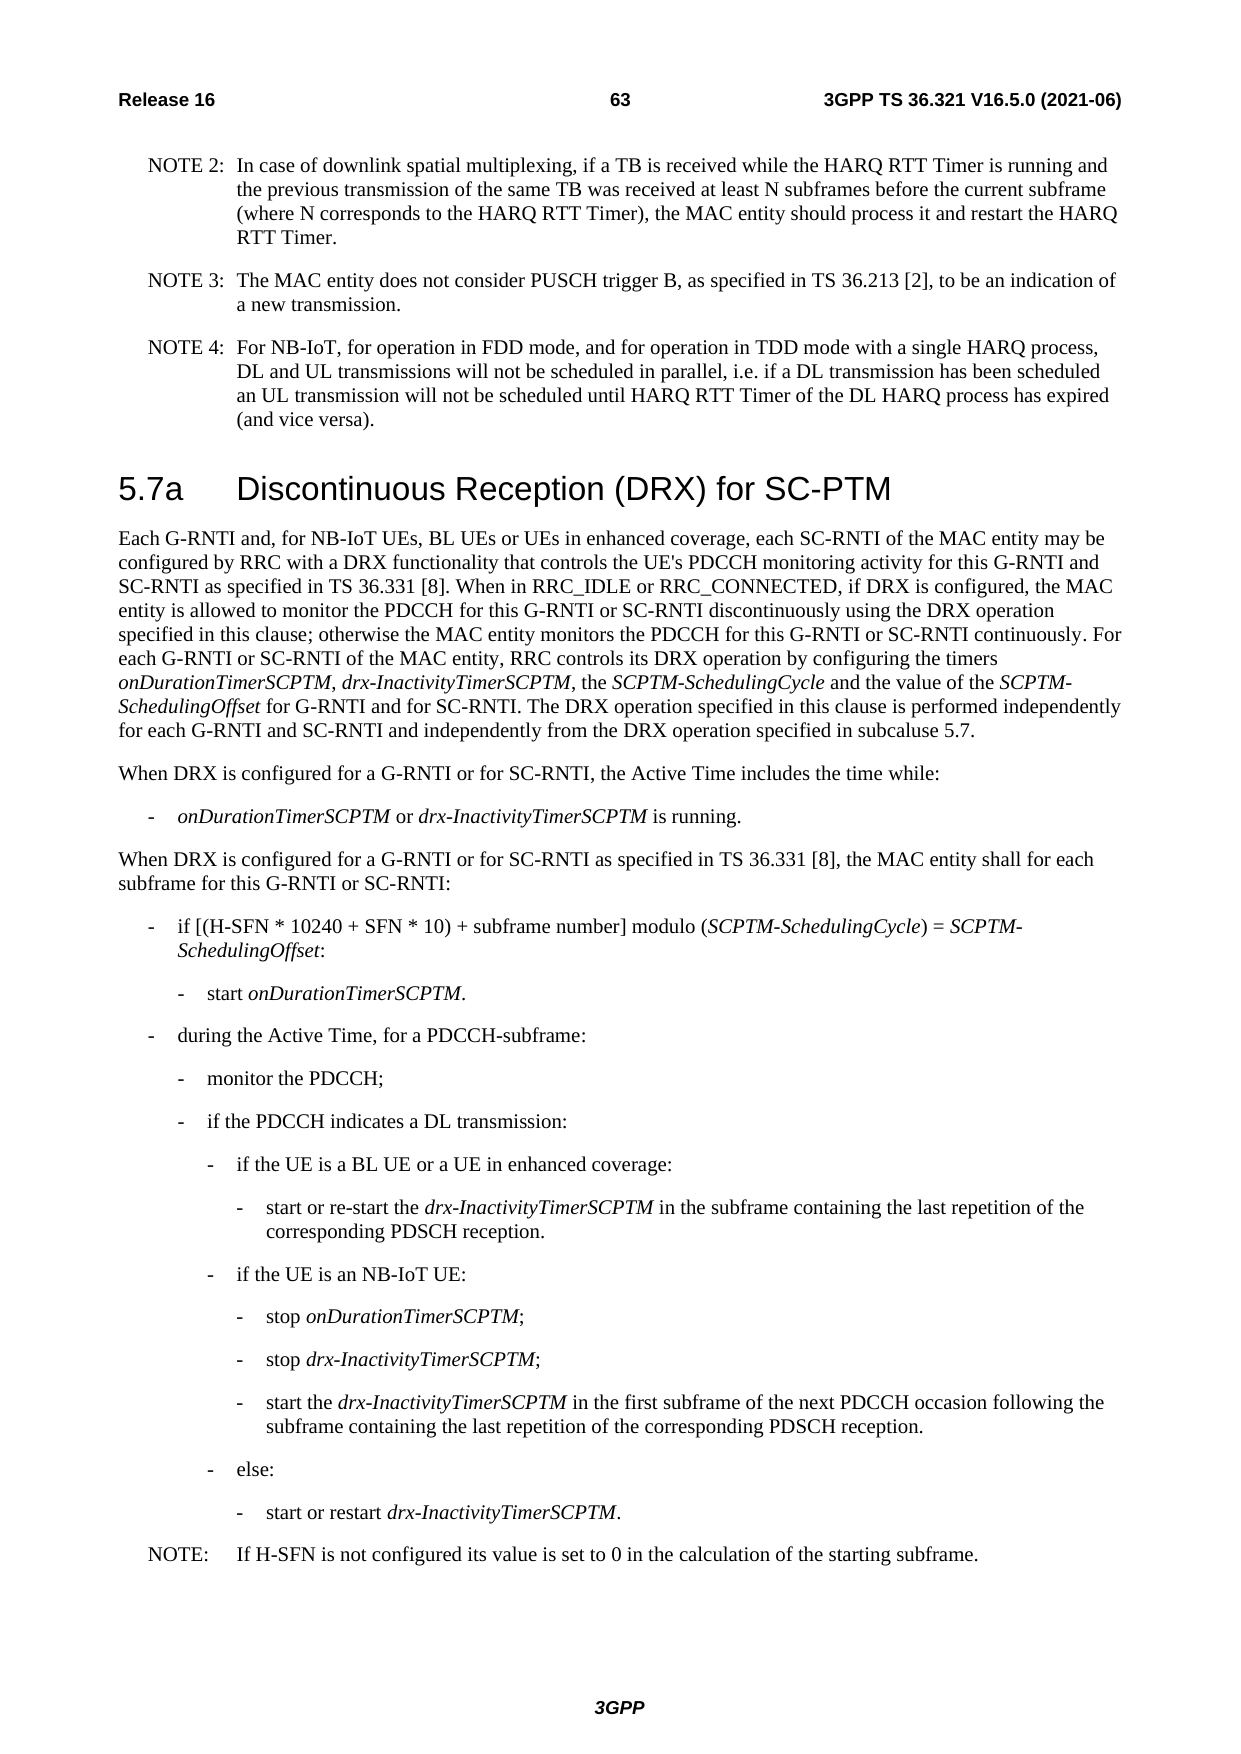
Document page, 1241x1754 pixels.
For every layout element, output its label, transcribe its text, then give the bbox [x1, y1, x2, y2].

text NOTE 3: The MAC entity does not consider PUSCH trigger B, as specified in TS 36.213 [2], to be an indication of a new transmission. [148, 268, 1122, 316]
text NOTE 4: For NB-IoT, for operation in FDD mode, and for operation in TDD mode with a single HARQ process, DL and UL transmissions will not be scheduled in parallel, i.e. if a DL transmission has been scheduled an UL transmission will not be scheduled until HARQ RTT Timer of the DL HARQ process has expired (and vice versa). [148, 335, 1122, 431]
text - if the PDCCH indicates a DL transmission: [177, 1109, 1122, 1133]
text - monitor the PDCCH; [177, 1066, 1122, 1090]
text When DRX is configured for a G-RNTI or for SC-RNTI as specified in TS 36.331 [8], the MAC entity shall for each subframe for this G-RNTI or SC-RNTI: [118, 847, 1122, 895]
text - if [(H-SFN * 10240 + SFN * 10) + subframe number] modulo (SCPTM-SchedulingCycle) = SCPTM-SchedulingOffset: [148, 914, 1122, 962]
text Each G-RNTI and, for NB-IoT UEs, BL UEs or UEs in enhanced coverage, each SC-RNTI of the MAC entity may be configured by RRC with a DRX functionality that controls the UE's PDCCH monitoring activity for this G-RNTI and SC-RNTI as specified in TS 36.331 [8]. When in RRC_IDLE or RRC_CONNECTED, if DRX is configured, the MAC entity is allowed to monitor the PDCCH for this G-RNTI or SC-RNTI discontinuously using the DRX operation specified in this clause; otherwise the MAC entity monitors the PDCCH for this G-RNTI or SC-RNTI continuously. For each G-RNTI or SC-RNTI of the MAC entity, RRC controls its DRX operation by configuring the timers onDurationTimerSCPTM, drx-InactivityTimerSCPTM, the SCPTM-SchedulingCycle and the value of the SCPTM-SchedulingOffset for G-RNTI and for SC-RNTI. The DRX operation specified in this clause is performed independently for each G-RNTI and SC-RNTI and independently from the DRX operation specified in subcaluse 5.7. [118, 526, 1122, 742]
text - onDurationTimerSCPTM or drx-InactivityTimerSCPTM is running. [148, 804, 1122, 828]
text NOTE: If H-SFN is not configured its value is set to 0 in the calculation of the starting subframe. [148, 1542, 1122, 1566]
text - stop drx-InactivityTimerSCPTM; [236, 1347, 1122, 1371]
text - else: [207, 1457, 1122, 1481]
text - start onDurationTimerSCPTM. [177, 981, 1122, 1004]
text - during the Active Time, for a PDCCH-subframe: [148, 1023, 1122, 1047]
text - if the UE is an NB-IoT UE: [207, 1261, 1122, 1286]
text NOTE 2: In case of downlink spatial multiplexing, if a TB is received while the HARQ RTT Timer is running and the previous transmission of the same TB was received at least N subframes before the current subframe (where N corresponds to the HARQ RTT Timer), the MAC entity should process it and restart the HARQ RTT Timer. [148, 153, 1122, 249]
subtitle 5.7a Discontinuous Reception (DRX) for SC-PTM [118, 469, 1122, 507]
text - start or re-start the drx-InactivityTimerSCPTM in the subframe containing the last repetition of the corresponding PDSCH reception. [236, 1194, 1122, 1243]
text - start or restart drx-InactivityTimerSCPTM. [236, 1499, 1122, 1524]
text - stop onDurationTimerSCPTM; [236, 1304, 1122, 1328]
text - start the drx-InactivityTimerSCPTM in the first subframe of the next PDCCH occasion following the subframe containing the last repetition of the corresponding PDSCH reception. [236, 1390, 1122, 1438]
text When DRX is configured for a G-RNTI or for SC-RNTI, the Active Time includes the time while: [118, 761, 1122, 785]
text - if the UE is a BL UE or a UE in enhanced coverage: [207, 1152, 1122, 1176]
